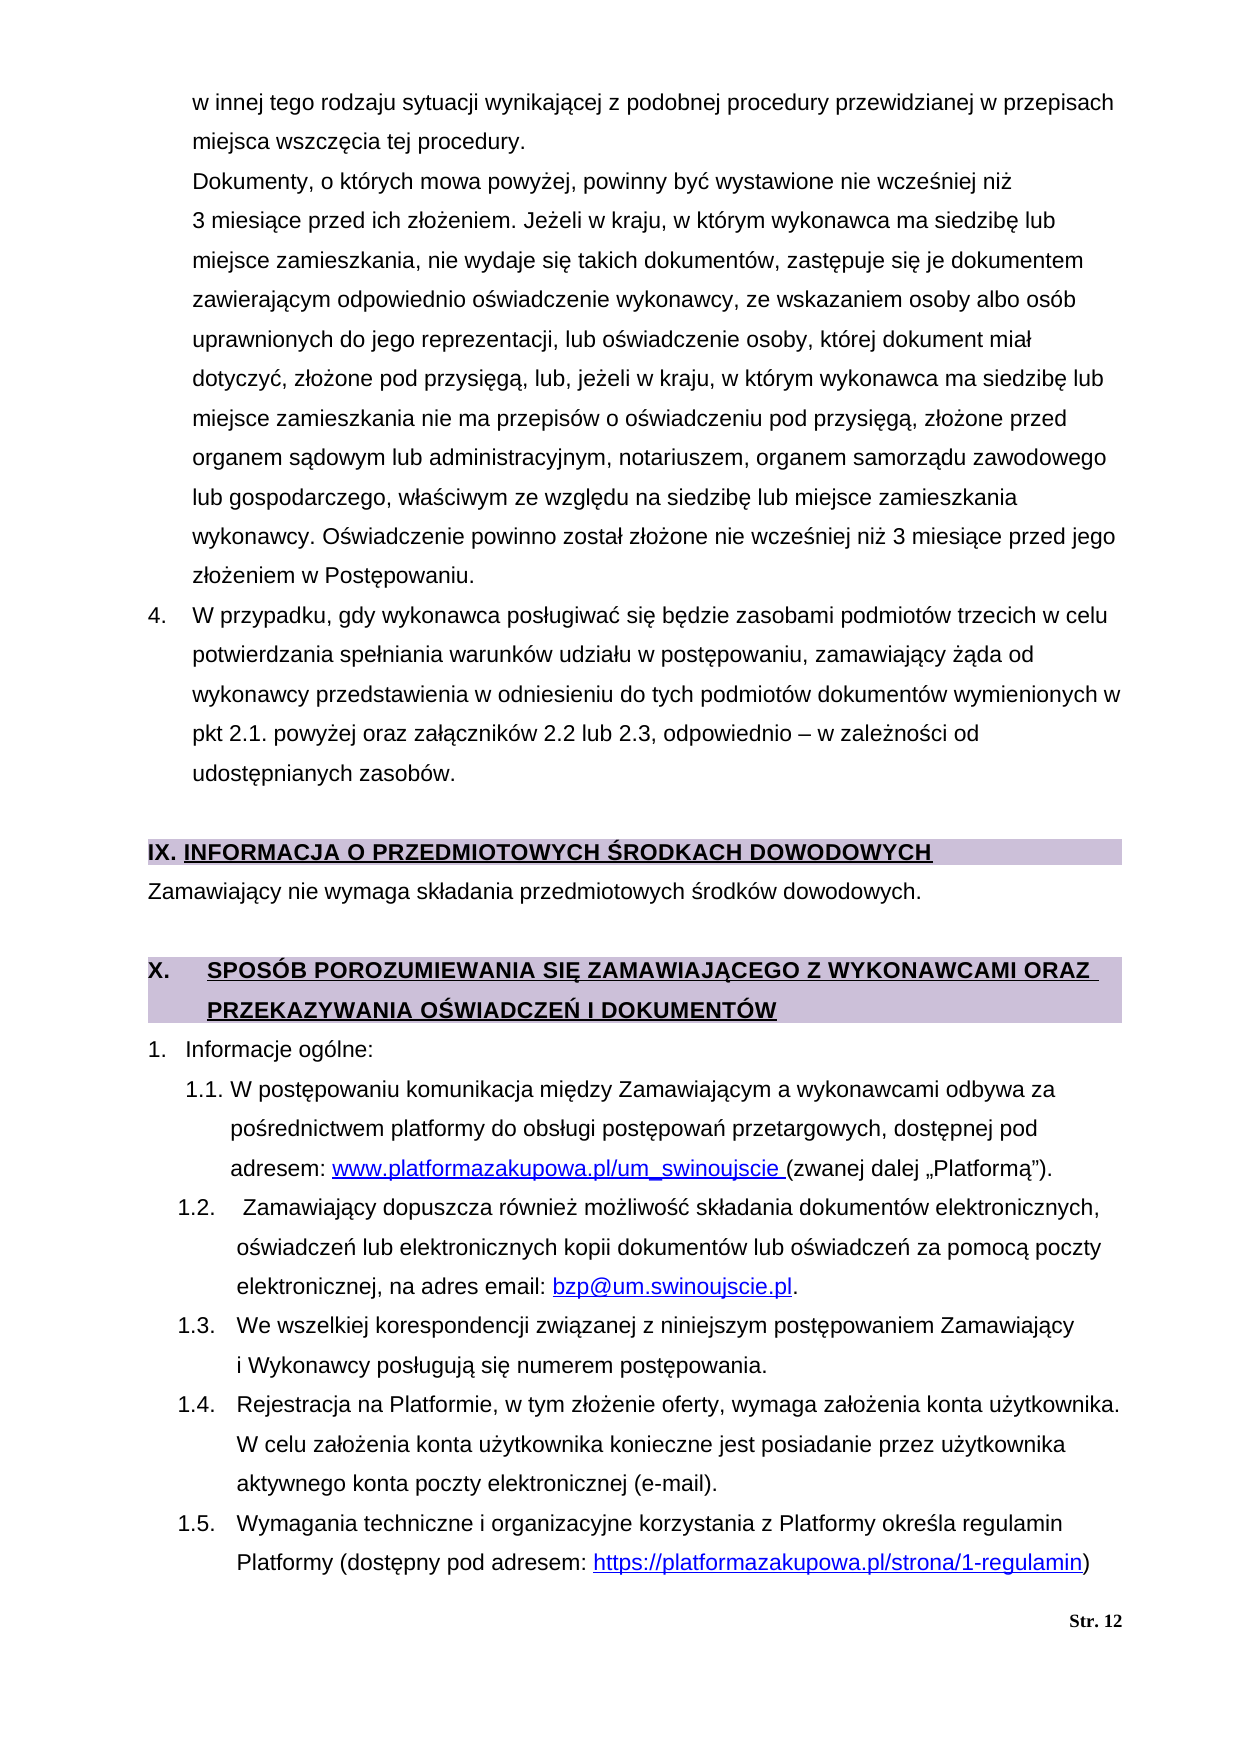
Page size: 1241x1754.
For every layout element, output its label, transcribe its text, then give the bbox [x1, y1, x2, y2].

list Zamawiający nie wymaga składania przedmiotowych środków dowodowych. [148, 878, 1122, 904]
list W postępowaniu komunikacja między Zamawiającym a wykonawcami odbywa za pośrednictwem platformy do obsługi postępowań przetargowych, dostępnej pod adresem: www.platformazakupowa.pl/um_swinoujscie (zwanej dalej „Platformą”). [185, 1076, 1122, 1181]
list Rejestracja na Platformie, w tym złożenie oferty, wymaga założenia konta użytkownika. W celu założenia konta użytkownika konieczne jest posiadanie przez użytkownika aktywnego konta poczty elektronicznej (e-mail). [177, 1391, 1122, 1497]
subtitle X. SPOSÓB POROZUMIEWANIA SIĘ ZAMAWIAJĄCEGO Z WYKONAWCAMI ORAZ PRZEKAZYWANIA OŚWIADCZEŃ I DOKUMENTÓW [148, 957, 1122, 1023]
list We wszelkiej korespondencji związanej z niniejszym postępowaniem Zamawiający i Wykonawcy posługują się numerem postępowania. [177, 1312, 1122, 1378]
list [148, 89, 1122, 154]
subtitle IX. INFORMACJA O PRZEDMIOTOWYCH ŚRODKACH DOWODOWYCH [148, 839, 1122, 865]
list W przypadku, gdy wykonawca posługiwać się będzie zasobami podmiotów trzecich w celu potwierdzania spełniania warunków udziału w postępowaniu, zamawiający żąda od wykonawcy przedstawienia w odniesieniu do tych podmiotów dokumentów wymienionych w pkt 2.1. powyżej oraz załączników 2.2 lub 2.3, odpowiednio – w zależności od udostępnianych zasobów. [148, 602, 1122, 786]
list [177, 1510, 1122, 1576]
list Informacje ogólne: [148, 1036, 1122, 1062]
list Zamawiający dopuszcza również możliwość składania dokumentów elektronicznych, oświadczeń lub elektronicznych kopii dokumentów lub oświadczeń za pomocą poczty elektronicznej, na adres email: bzp@um.swinoujscie.pl. [177, 1194, 1122, 1299]
text Dokumenty, o których mowa powyżej, powinny być wystawione nie wcześniej niż 3 miesiące przed ich złożeniem. Jeżeli w kraju, w którym wykonawca ma siedzibę lub miejsce zamieszkania, nie wydaje się takich dokumentów, zastępuje się je dokumentem zawierającym odpowiednio oświadczenie wykonawcy, ze wskazaniem osoby albo osób uprawnionych do jego reprezentacji, lub oświadczenie osoby, której dokument miał dotyczyć, złożone pod przysięgą, lub, jeżeli w kraju, w którym wykonawca ma siedzibę lub miejsce zamieszkania nie ma przepisów o oświadczeniu pod przysięgą, złożone przed organem sądowym lub administracyjnym, notariuszem, organem samorządu zawodowego lub gospodarczego, właściwym ze względu na siedzibę lub miejsce zamieszkania wykonawcy. Oświadczenie powinno został złożone nie wcześniej niż 3 miesiące przed jego złożeniem w Postępowaniu. [192, 168, 1122, 589]
